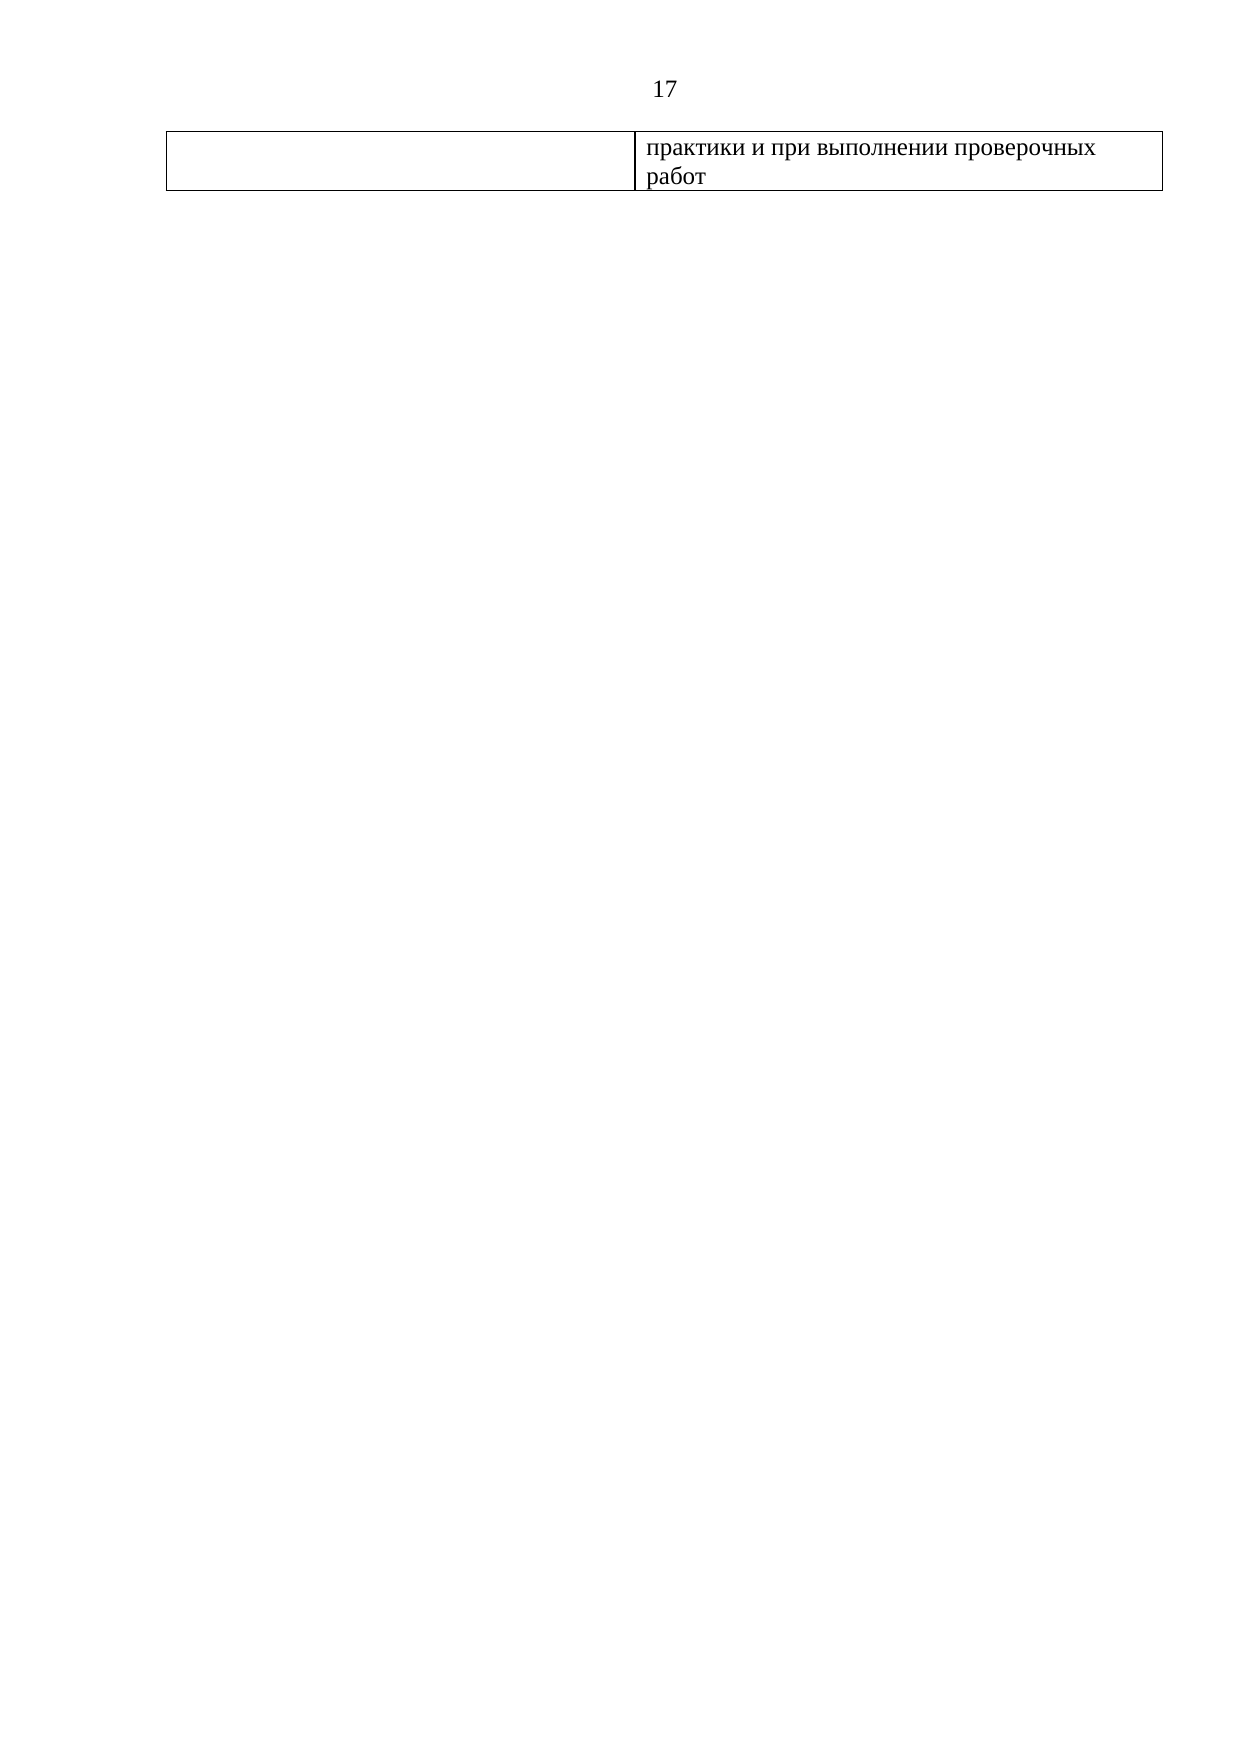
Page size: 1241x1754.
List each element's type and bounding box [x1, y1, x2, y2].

table_cell [167, 132, 634, 190]
table_cell [636, 132, 1162, 190]
